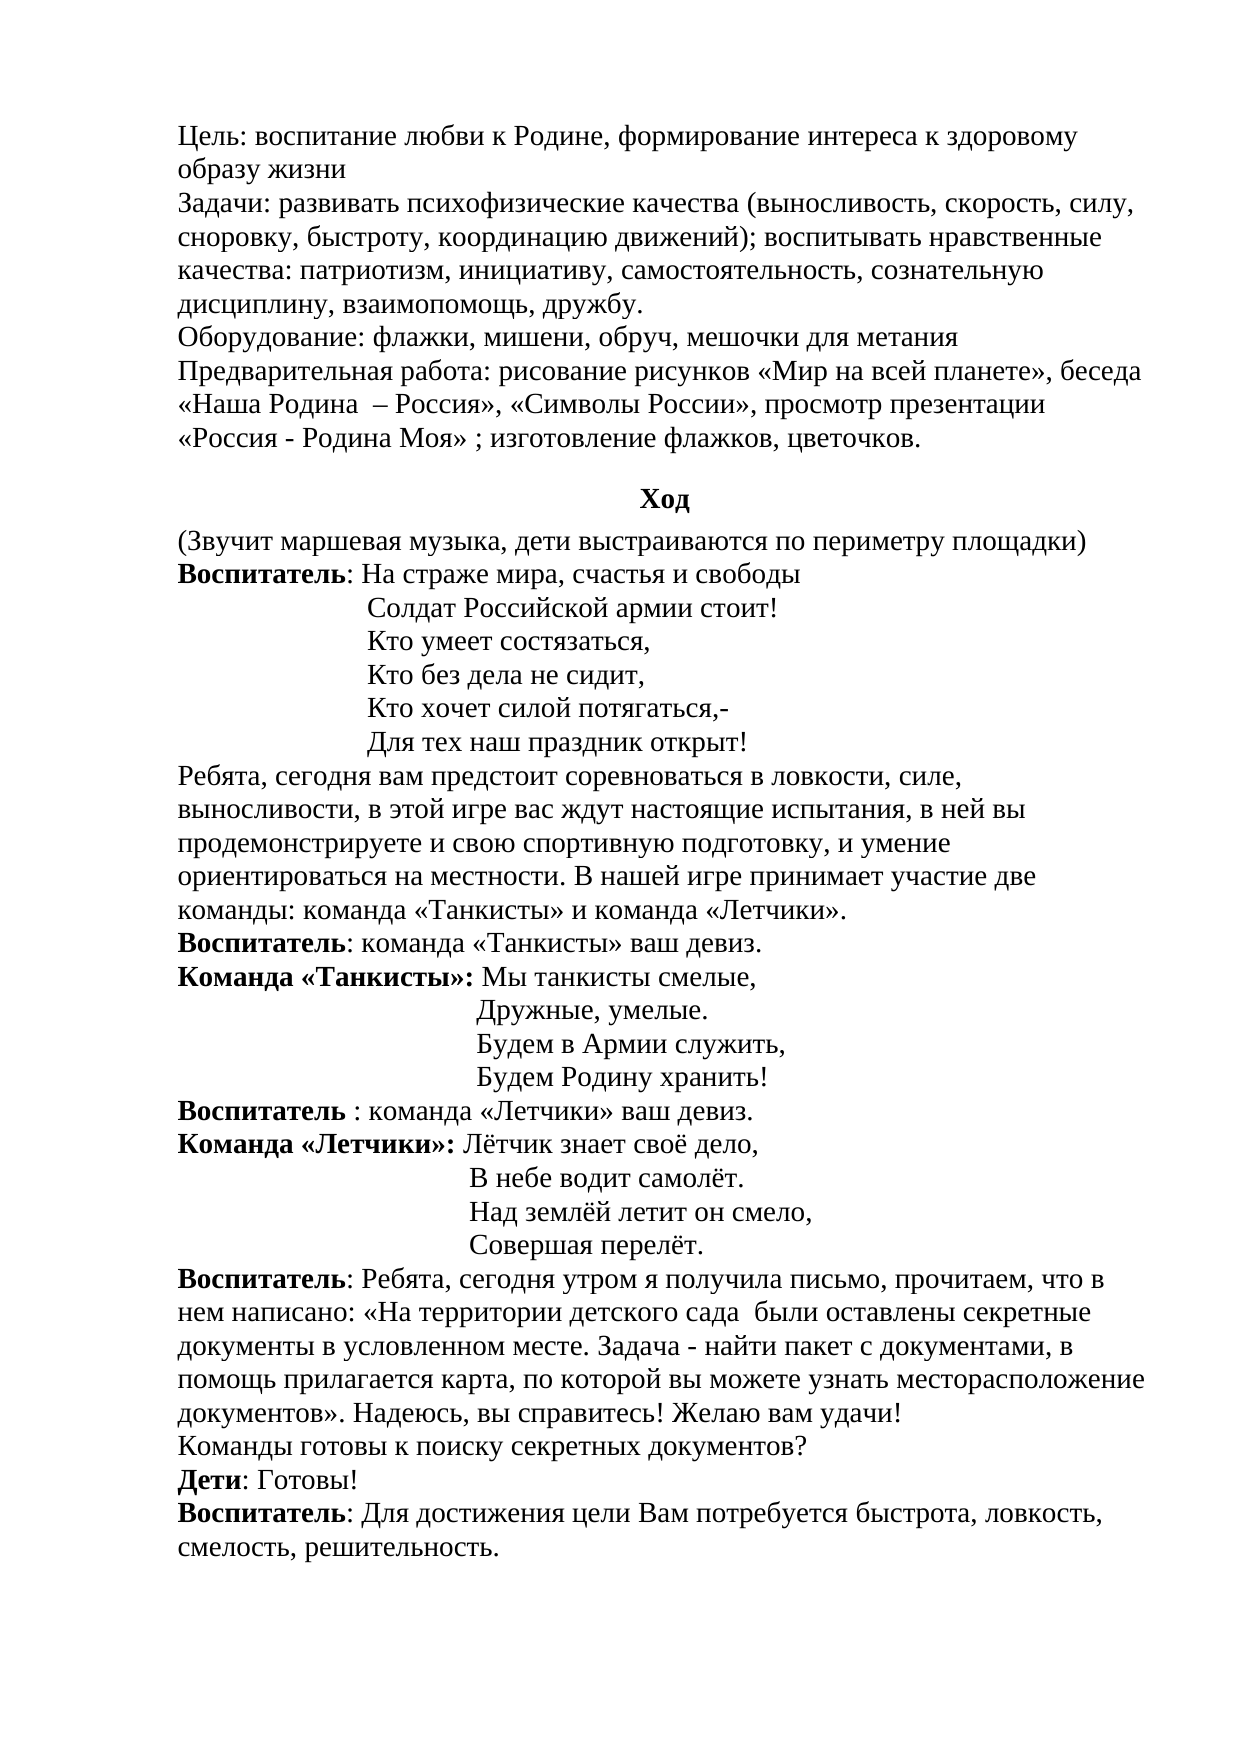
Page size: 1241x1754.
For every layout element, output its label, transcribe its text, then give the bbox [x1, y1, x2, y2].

text Воспитатель: Для достижения цели Вам потребуется быстрота, ловкость, смелость, решительность. [177, 1496, 1152, 1591]
text (Звучит маршевая музыка, дети выстраиваются по периметру площадки) Воспитатель: На страже мира, счастья и свободы Солдат Российской армии стоит! Кто умеет состязаться, Кто без дела не сидит, Кто хочет силой потягаться,- Для тех наш праздник открыт! Ребята, сегодня вам предстоит соревноваться в ловкости, силе, выносливости, в этой игре вас ждут настоящие испытания, в ней вы продемонстрируете и свою спортивную подготовку, и умение ориентироваться на местности. В нашей игре принимает участие две команды: команда «Танкисты» и команда «Летчики». Воспитатель: команда «Танкисты» ваш девиз. Команда «Танкисты»: Мы танкисты смелые, Дружные, умелые. Будем в Армии служить, Будем Родину хранить! Воспитатель : команда «Летчики» ваш девиз. Команда «Летчики»: Лётчик знает своё дело, В небе водит самолёт. Над землёй летит он смело, Совершая перелёт. Воспитатель: Ребята, сегодня утром я получила письмо, прочитаем, что в нем написано: «На территории детского сада были оставлены секретные документы в условленном месте. Задача - найти пакет с документами, в помощь прилагается карта, по которой вы можете узнать месторасположение документов». Надеюсь, вы справитесь! Желаю вам удачи! Команды готовы к поиску секретных документов? Дети: Готовы! [177, 523, 1152, 1496]
text Цель: воспитание любви к Родине, формирование интереса к здоровому образу жизни [346, 118, 1152, 185]
text Задачи: развивать психофизические качества (выносливость, скорость, силу, сноровку, быстроту, координацию движений); воспитывать нравственные качества: патриотизм, инициативу, самостоятельность, сознательную дисциплину, взаимопомощь, дружбу. [644, 185, 1152, 319]
text Оборудование: флажки, мишени, обруч, мешочки для метания Предварительная работа: рисование рисунков «Мир на всей планете», беседа «Наша Родина – Россия», «Символы России», просмотр презентации «Россия - Родина Моя» ; изготовление флажков, цветочков. [177, 319, 1152, 482]
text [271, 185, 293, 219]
text Ход [177, 482, 1152, 515]
